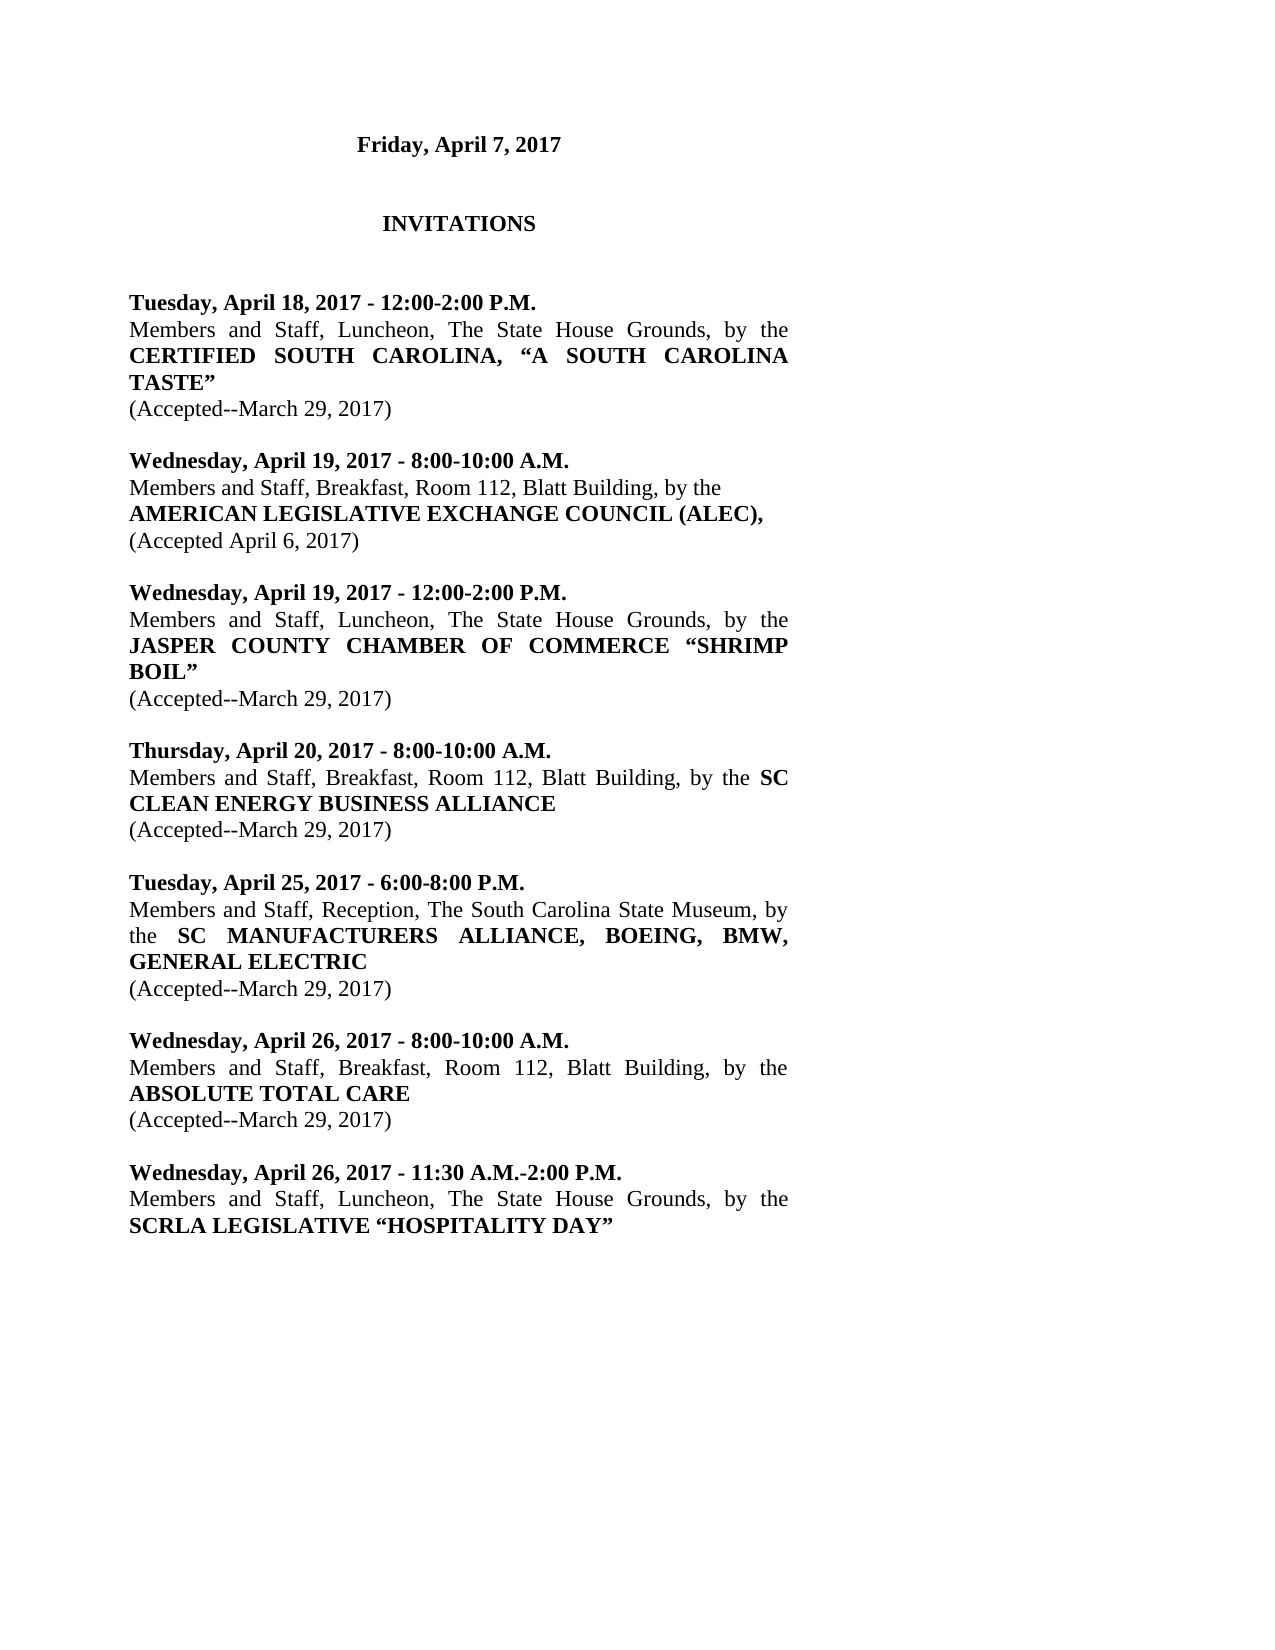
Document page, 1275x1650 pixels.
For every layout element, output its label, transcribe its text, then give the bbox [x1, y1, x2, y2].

text (Accepted April 6, 2017) [129, 527, 789, 553]
text (Accepted--March 29, 2017) [129, 395, 789, 421]
text Wednesday, April 19, 2017 - 12:00-2:00 P.M. [129, 579, 789, 606]
text (Accepted--March 29, 2017) [129, 685, 789, 711]
text (Accepted--March 29, 2017) [129, 975, 789, 1001]
text Tuesday, April 18, 2017 - 12:00-2:00 P.M. [129, 289, 789, 316]
subtitle INVITATIONS [129, 210, 789, 237]
text Tuesday, April 25, 2017 - 6:00-8:00 P.M. [129, 869, 789, 896]
text Members and Staff, Reception, The South Carolina State Museum, by the SC MANUFACTURERS ALLIANCE, BOEING, BMW, GENERAL ELECTRIC [129, 896, 789, 975]
text AMERICAN LEGISLATIVE EXCHANGE COUNCIL (ALEC), [129, 500, 789, 527]
text Members and Staff, Luncheon, The State House Grounds, by the SCRLA LEGISLATIVE “HOSPITALITY DAY” [129, 1186, 789, 1238]
text Wednesday, April 26, 2017 - 8:00-10:00 A.M. [129, 1027, 789, 1054]
text Members and Staff, Breakfast, Room 112, Blatt Building, by the [129, 474, 789, 500]
text Wednesday, April 19, 2017 - 8:00-10:00 A.M. [129, 448, 789, 474]
text Members and Staff, Luncheon, The State House Grounds, by the CERTIFIED SOUTH CAROLINA, “A SOUTH CAROLINA TASTE” [129, 316, 789, 395]
text Thursday, April 20, 2017 - 8:00-10:00 A.M. [129, 737, 789, 764]
text Members and Staff, Breakfast, Room 112, Blatt Building, by the ABSOLUTE TOTAL CARE [129, 1054, 789, 1106]
text (Accepted--March 29, 2017) [129, 817, 789, 843]
text (Accepted--March 29, 2017) [129, 1106, 789, 1133]
text Wednesday, April 26, 2017 - 11:30 A.M.-2:00 P.M. [129, 1159, 789, 1186]
text Members and Staff, Luncheon, The State House Grounds, by the JASPER COUNTY CHAMBER OF COMMERCE “SHRIMP BOIL” [129, 606, 789, 685]
text Members and Staff, Breakfast, Room 112, Blatt Building, by the SC CLEAN ENERGY BUSINESS ALLIANCE [129, 764, 789, 817]
text Friday, April 7, 2017 [129, 131, 789, 158]
